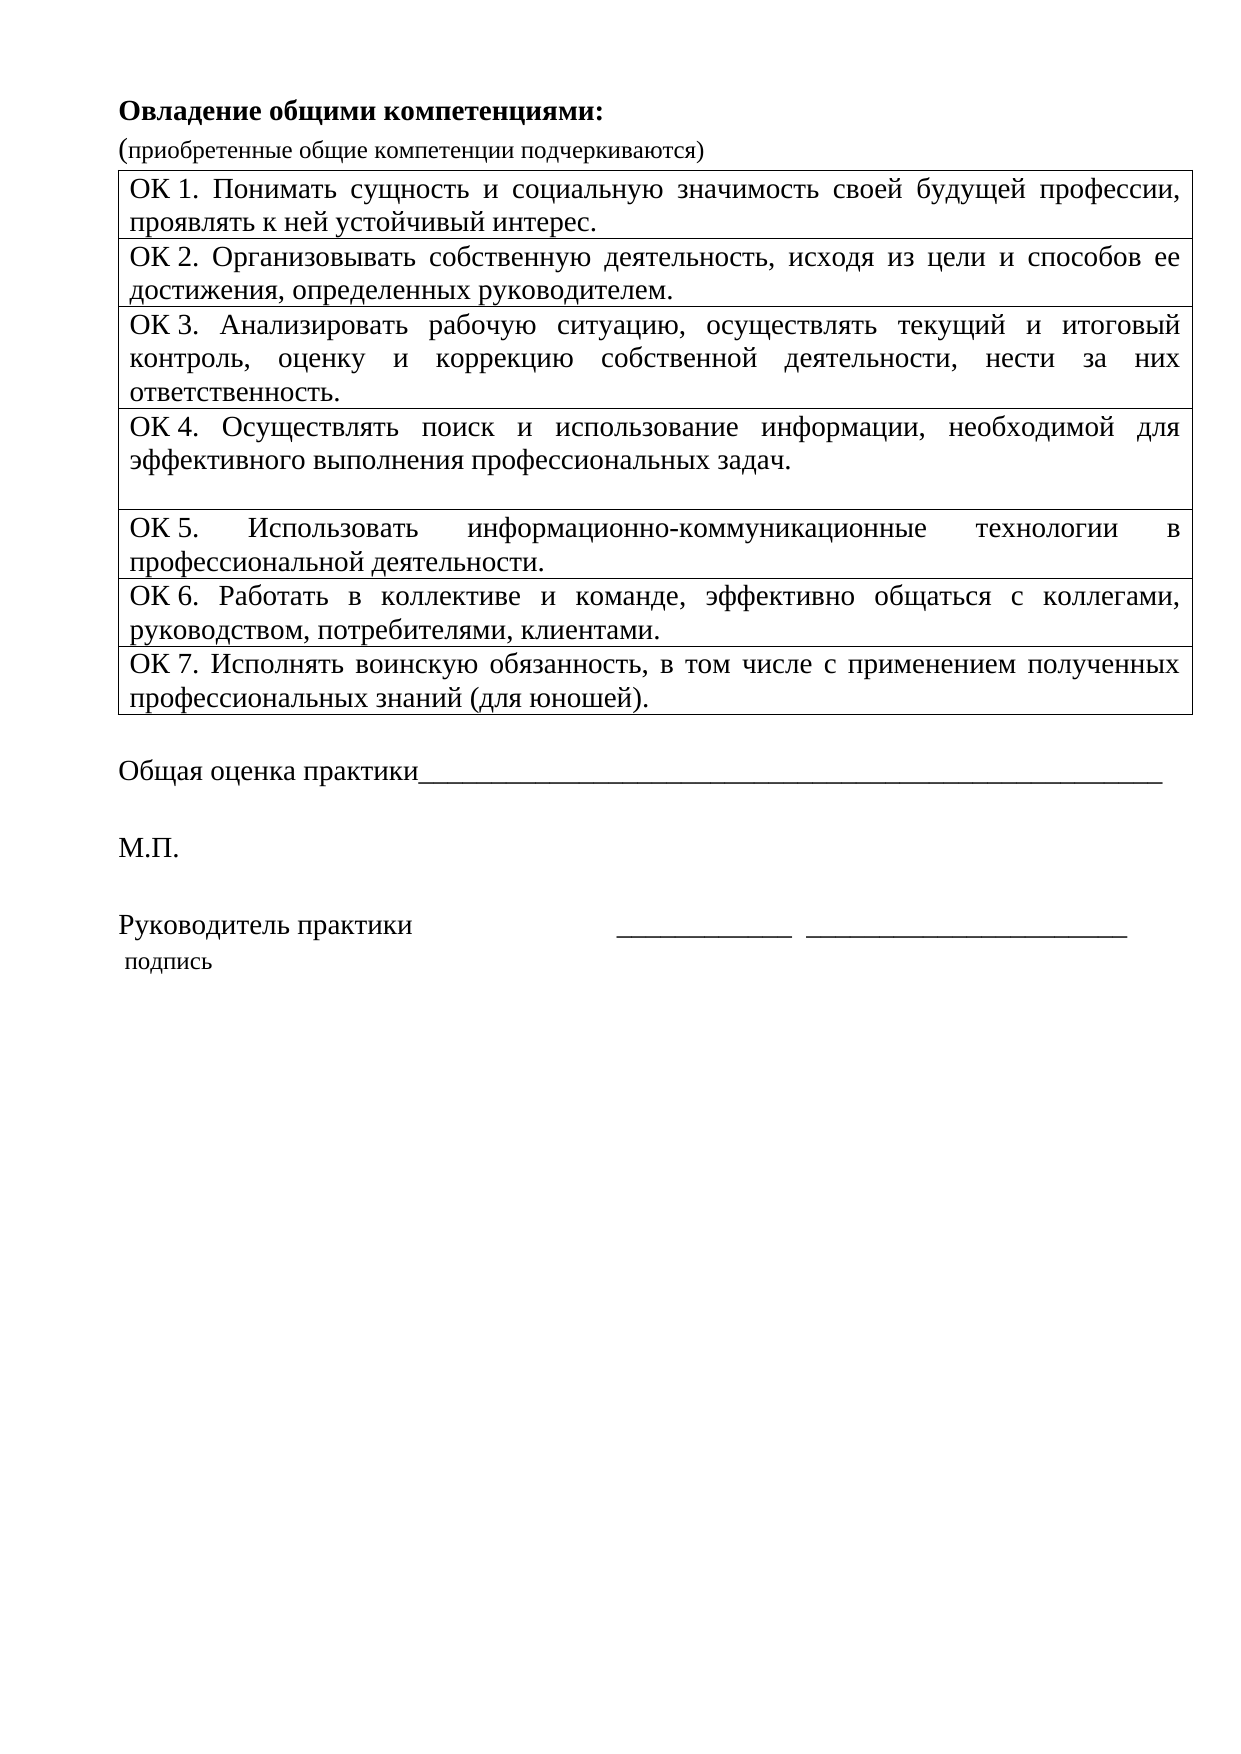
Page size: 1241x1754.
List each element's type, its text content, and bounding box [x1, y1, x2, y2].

table_header ОК 1. Понимать сущность и социальную значимость своей будущей профессии, проявлять к ней устойчивый интерес. [119, 171, 1192, 238]
text (приобретенные общие компетенции подчеркиваются) [118, 131, 1181, 165]
text Общая оценка практики___________________________________________________ [118, 753, 1181, 787]
table_cell ОК 2. Организовывать собственную деятельность, исходя из цели и способов ее достижения, определенных руководителем. [119, 239, 1192, 306]
table_cell ОК 3. Анализировать рабочую ситуацию, осуществлять текущий и итоговый контроль, оценку и коррекцию собственной деятельности, нести за них ответственность. [119, 307, 1192, 408]
text Овладение общими компетенциями: [118, 93, 1181, 126]
text М.П. [118, 830, 1181, 864]
text подпись [118, 946, 1181, 975]
text Руководитель практики ____________ ______________________ [118, 907, 1181, 941]
table_cell ОК 7. Исполнять воинскую обязанность, в том числе с применением полученных профессиональных знаний (для юношей). [119, 647, 1192, 714]
table_cell ОК 6. Работать в коллективе и команде, эффективно общаться с коллегами, руководством, потребителями, клиентами. [119, 579, 1192, 646]
table_cell ОК 4. Осуществлять поиск и использование информации, необходимой для эффективного выполнения профессиональных задач. [119, 409, 1192, 509]
table_cell ОК 5. Использовать информационно-коммуникационные технологии в профессиональной деятельности. [119, 510, 1192, 577]
